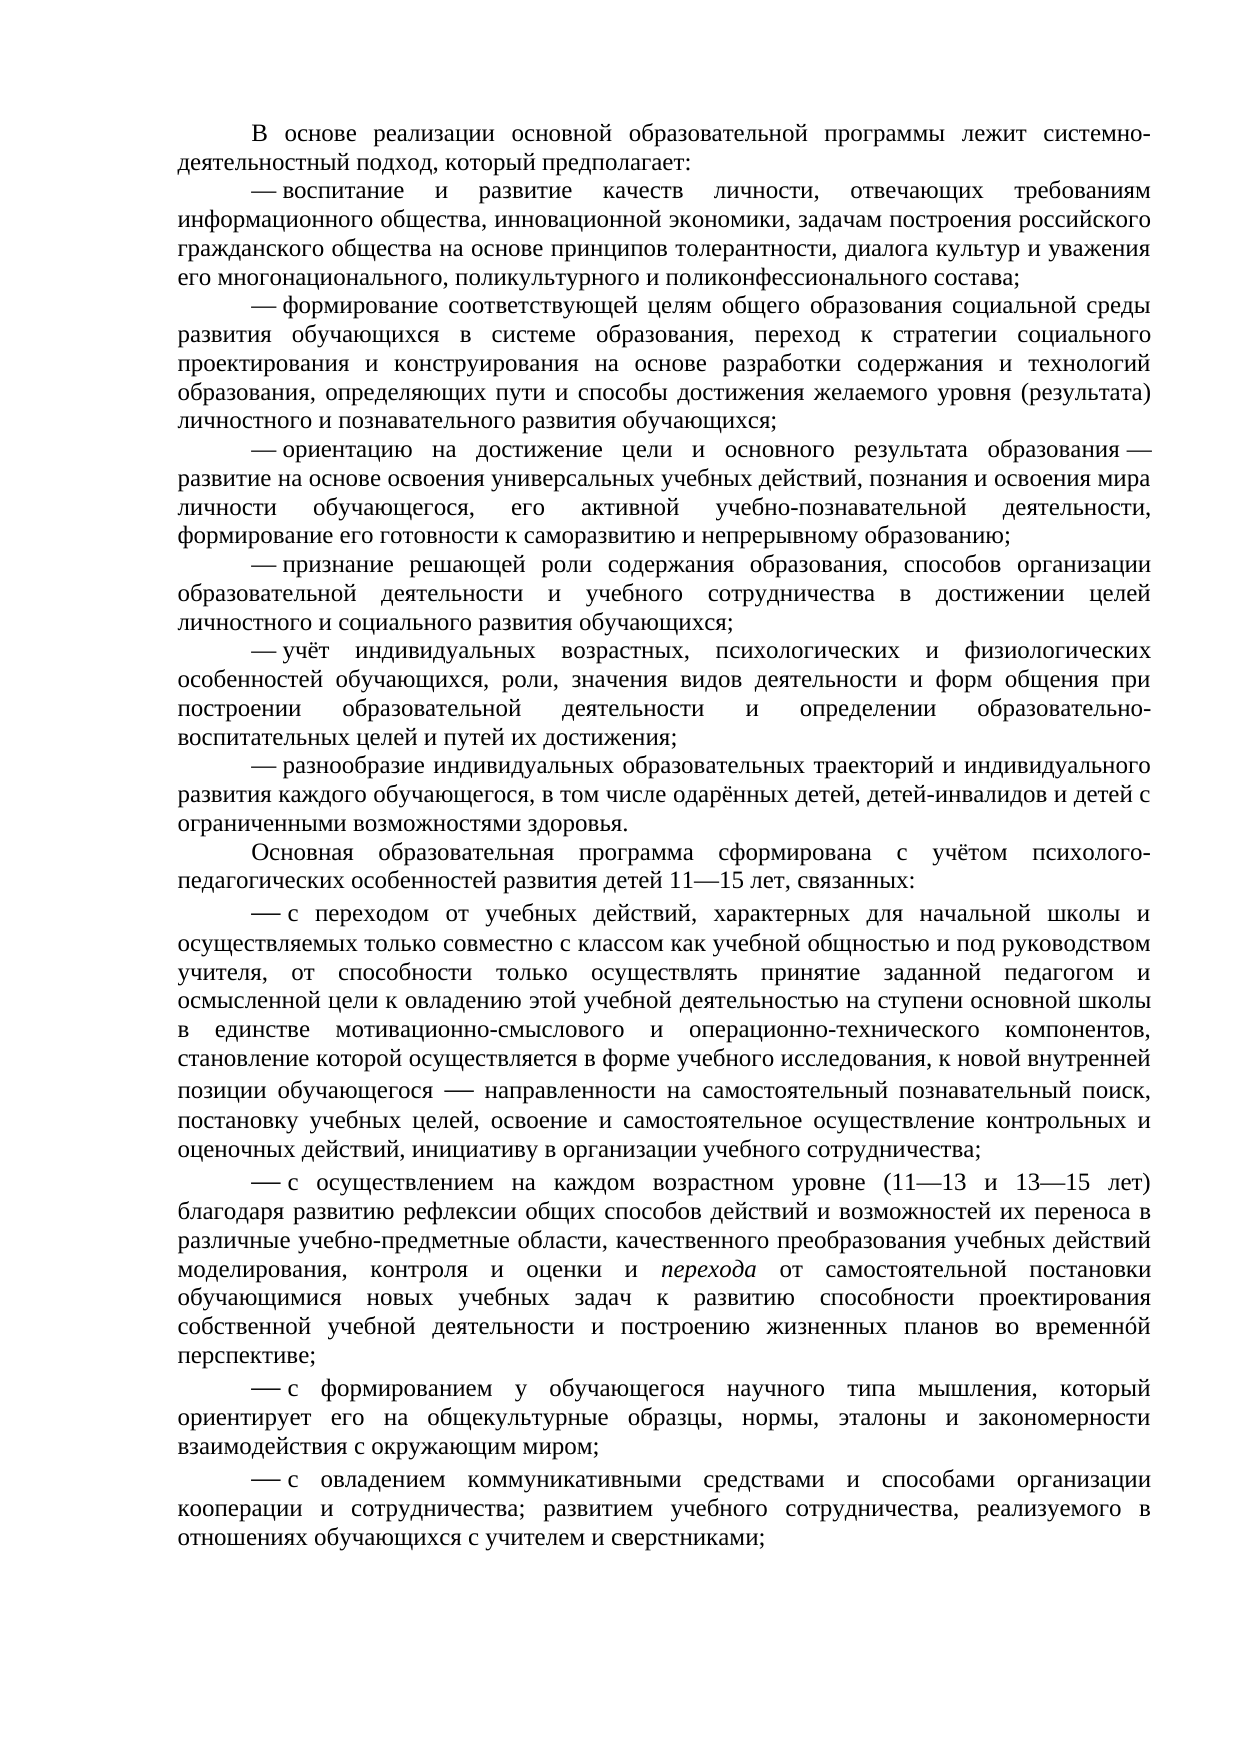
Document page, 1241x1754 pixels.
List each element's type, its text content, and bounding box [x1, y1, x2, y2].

text — с переходом от учебных действий, характерных для начальной школы и осуществляемых только совместно с классом как учебной общностью и под руководством учителя, от способности только осуществлять принятие заданной педагогом и осмысленной цели к овладению этой учебной деятельностью на ступени основной школы в единстве мотивационно-смыслового и операционно-технического компонентов, становление которой осуществляется в форме учебного исследования, к новой внутренней позиции обучающегося — направленности на самостоятельный познавательный поиск, постановку учебных целей, освоение и самостоятельное осуществление контрольных и оценочных действий, инициативу в организации учебного сотрудничества; [177, 894, 1152, 1163]
text В основе реализации основной образовательной программы лежит системно-деятельностный подход, который предполагает: [177, 118, 1152, 176]
text — с формированием у обучающегося научного типа мышления, который ориентирует его на общекультурные образцы, нормы, эталоны и закономерности взаимодействия с окружающим миром; [177, 1369, 1152, 1460]
text — формирование соответствующей целям общего образования социальной среды развития обучающихся в системе образования, переход к стратегии социального проектирования и конструирования на основе разработки содержания и технологий образования, определяющих пути и способы достижения желаемого уровня (результата) личностного и познавательного развития обучающихся; [177, 291, 1152, 434]
text — ориентацию на достижение цели и основного результата образования — развитие на основе освоения универсальных учебных действий, познания и освоения мира личности обучающегося, его активной учебно-познавательной деятельности, формирование его готовности к саморазвитию и непрерывному образованию; [177, 434, 1152, 549]
text — учёт индивидуальных возрастных, психологических и физиологических особенностей обучающихся, роли, значения видов деятельности и форм общения при построении образовательной деятельности и определении образовательно-воспитательных целей и путей их достижения; [177, 636, 1152, 751]
text — воспитание и развитие качеств личности, отвечающих требованиям информационного общества, инновационной экономики, задачам построения российского гражданского общества на основе принципов толерантности, диалога культур и уважения его многонационального, поликультурного и поликонфессионального состава; [177, 176, 1152, 291]
text — с осуществлением на каждом возрастном уровне (11—13 и 13—15 лет) благодаря развитию рефлексии общих способов действий и возможностей их переноса в различные учебно-предметные области, качественного преобразования учебных действий моделирования, контроля и оценки и перехода от самостоятельной постановки обучающимися новых учебных задач к развитию способности проектирования собственной учебной деятельности и построению жизненных планов во временнóй перспективе; [177, 1163, 1152, 1369]
text Основная образовательная программа сформирована с учётом психолого-педагогических особенностей развития детей 11—15 лет, связанных: [177, 837, 1152, 894]
text — признание решающей роли содержания образования, способов организации образовательной деятельности и учебного сотрудничества в достижении целей личностного и социального развития обучающихся; [177, 549, 1152, 636]
text — с овладением коммуникативными средствами и способами организации кооперации и сотрудничества; развитием учебного сотрудничества, реализуемого в отношениях обучающихся с учителем и сверстниками; [177, 1460, 1152, 1551]
text — разнообразие индивидуальных образовательных траекторий и индивидуального развития каждого обучающегося, в том числе одарённых детей, детей-инвалидов и детей с ограниченными возможностями здоровья. [177, 751, 1152, 837]
